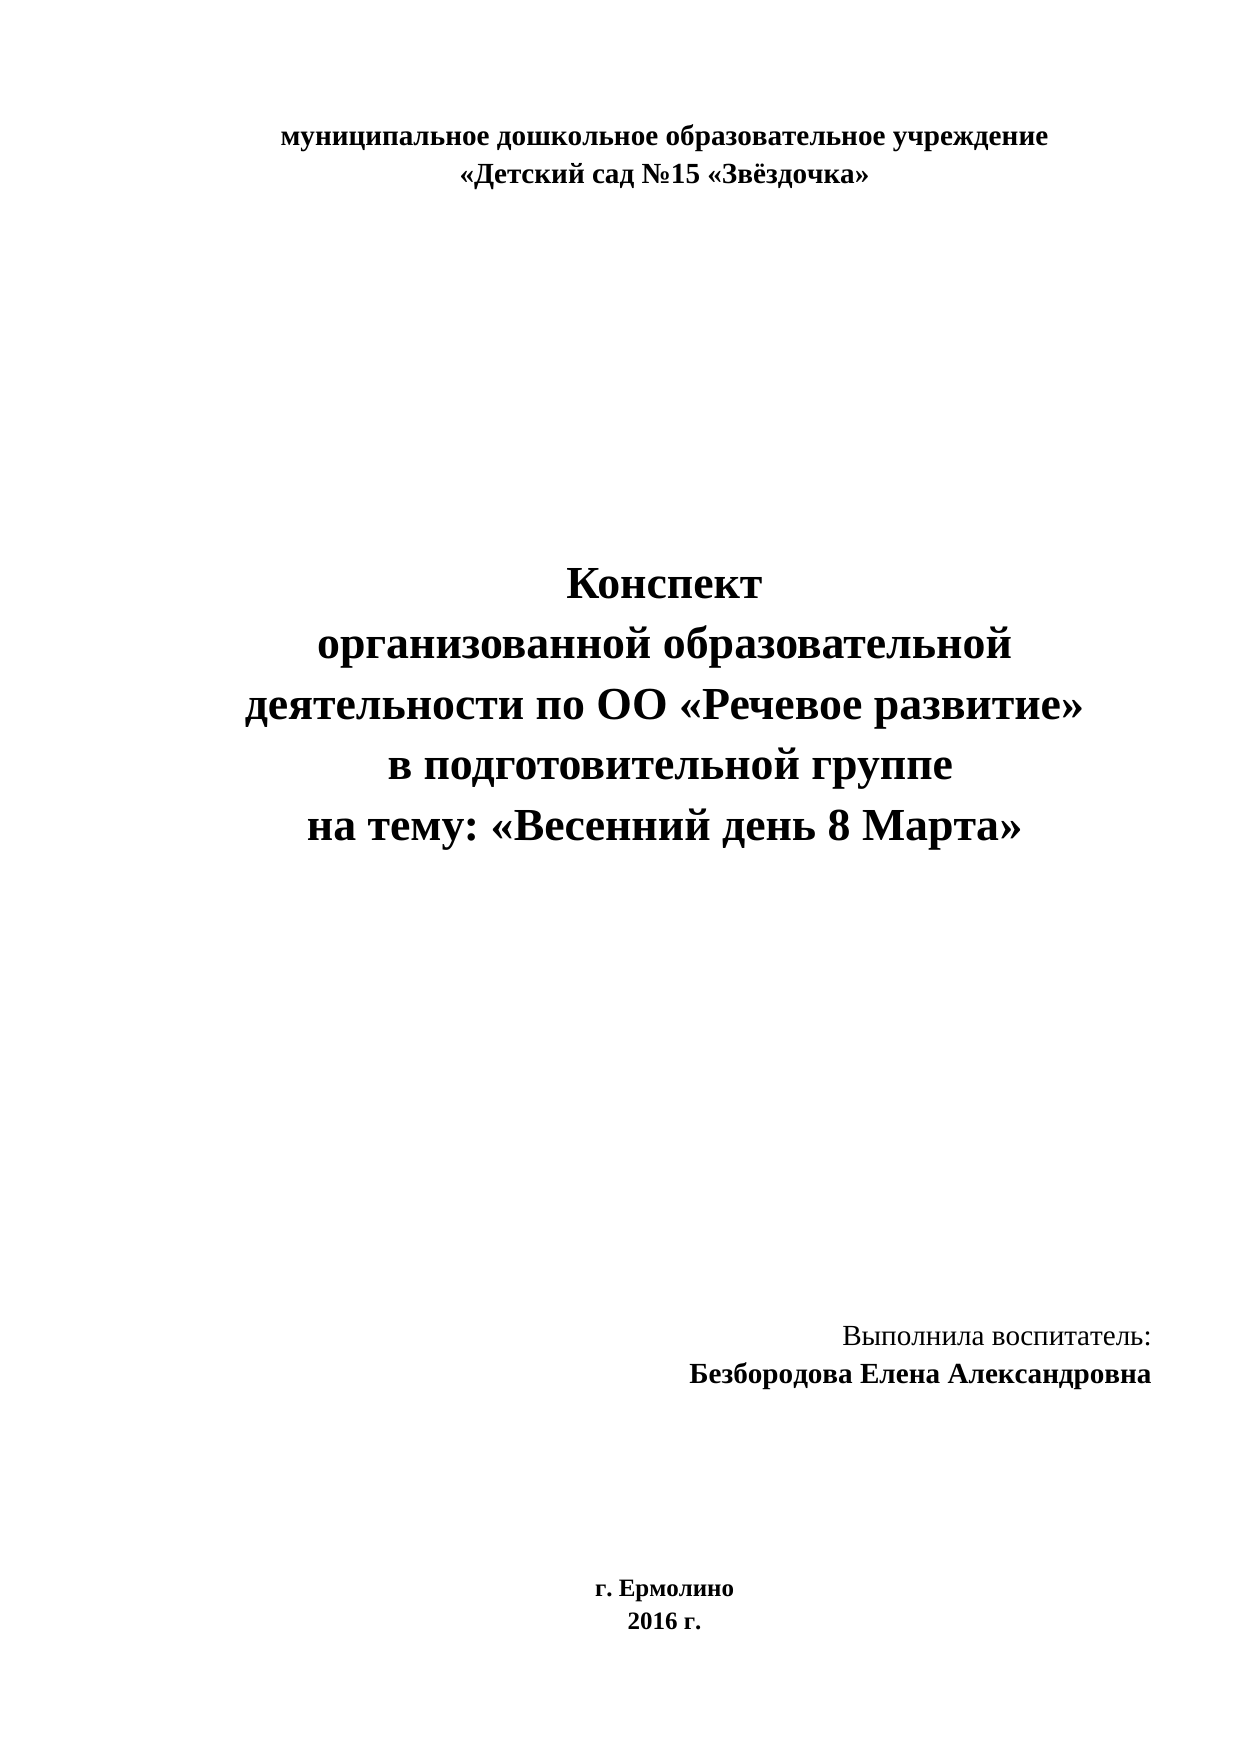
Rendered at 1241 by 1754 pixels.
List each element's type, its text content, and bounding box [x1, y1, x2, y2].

text на тему: «Весенний день 8 Марта» [177, 797, 1152, 850]
text Выполнила воспитатель: [783, 1318, 1152, 1351]
text муниципальное дошкольное образовательное учреждение [177, 118, 1152, 152]
text 2016 г. [177, 1606, 1152, 1635]
text г. Ермолино [177, 1573, 1152, 1602]
text Конспект [177, 555, 1152, 608]
text Безбородова Елена Александровна [177, 1356, 1152, 1390]
text деятельности по ОО «Речевое развитие» [177, 676, 1152, 729]
text «Детский сад №15 «Звёздочка» [177, 157, 1152, 190]
text в подготовительной группе [177, 737, 1152, 789]
text организованной образовательной [177, 616, 1152, 668]
